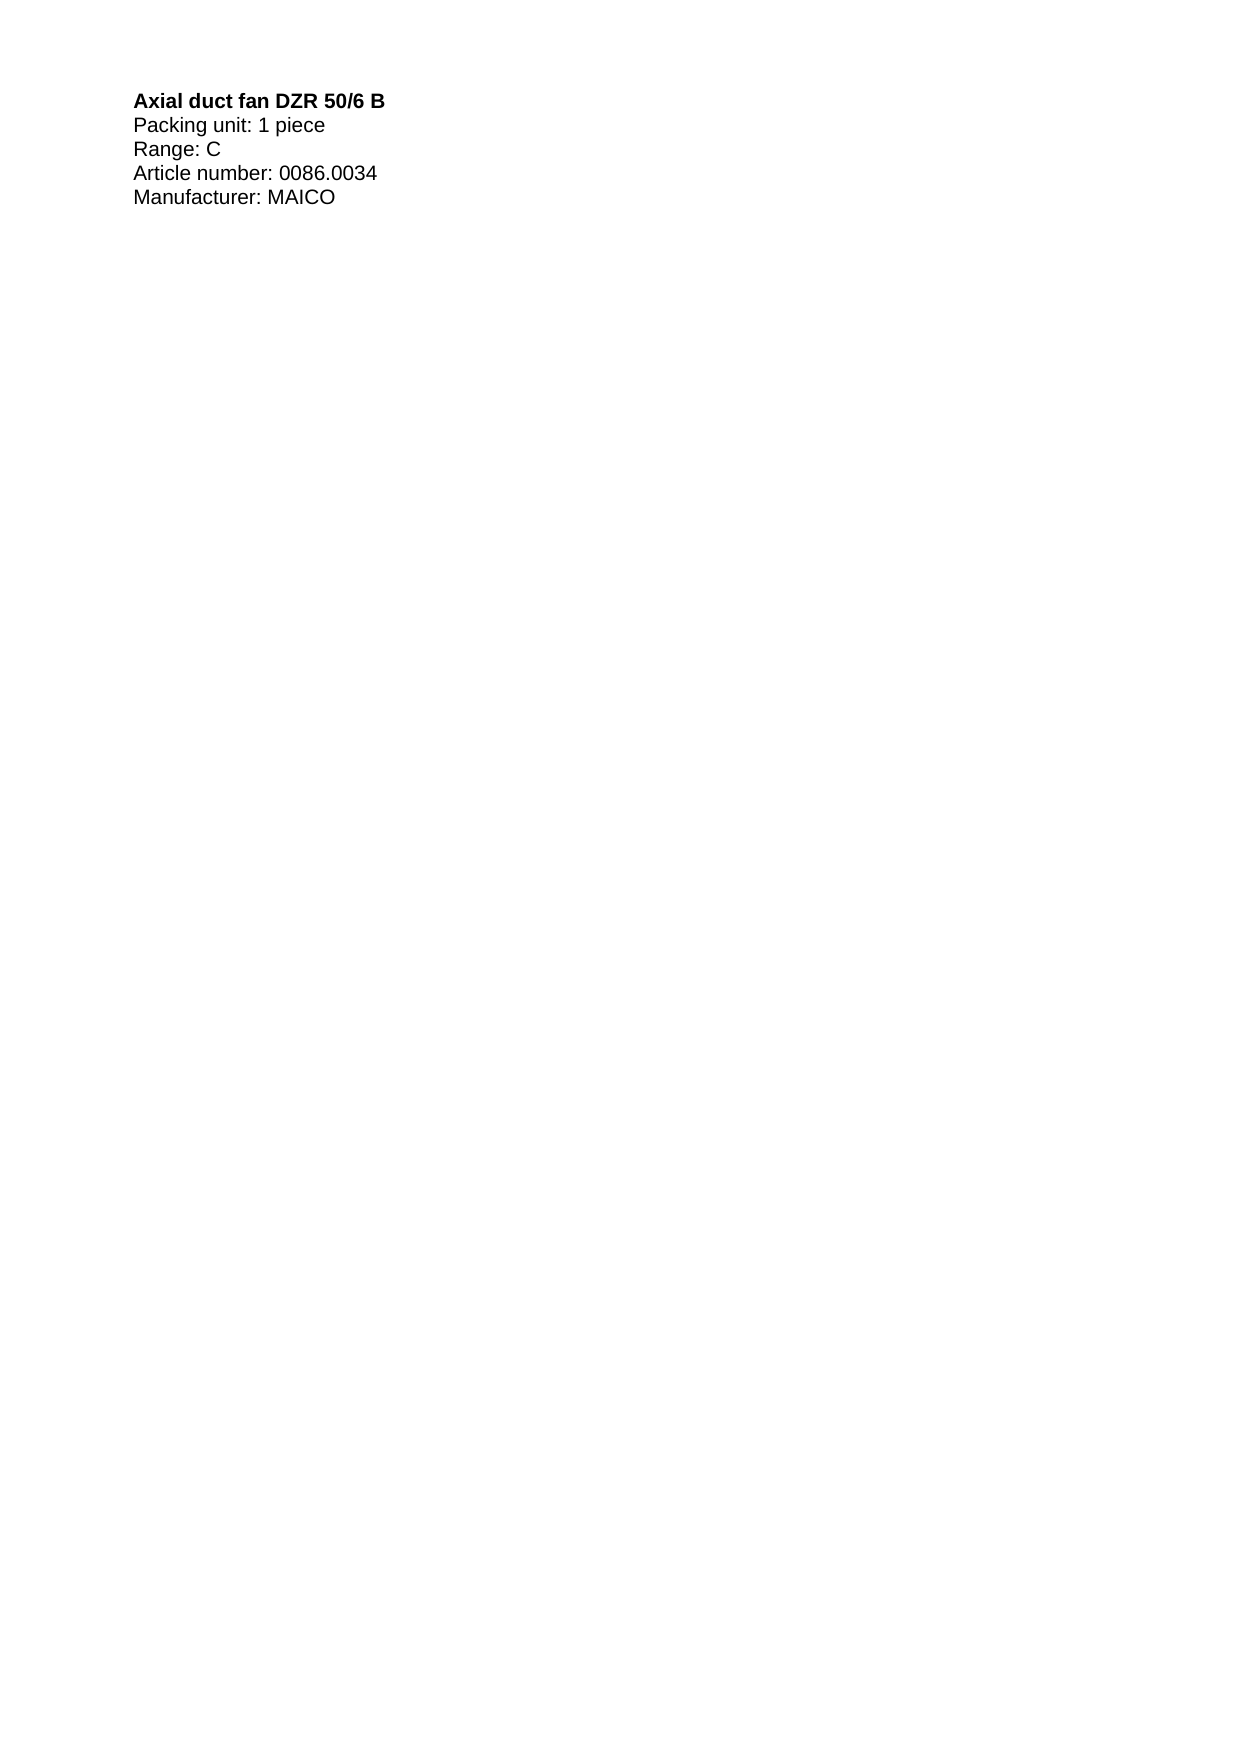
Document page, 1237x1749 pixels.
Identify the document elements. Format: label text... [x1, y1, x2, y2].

text Axial duct fan DZR 50/6 BPacking unit: 1 pieceRange: C Article number: 0086.0034Manufacturer: MAICO [133, 89, 1148, 208]
